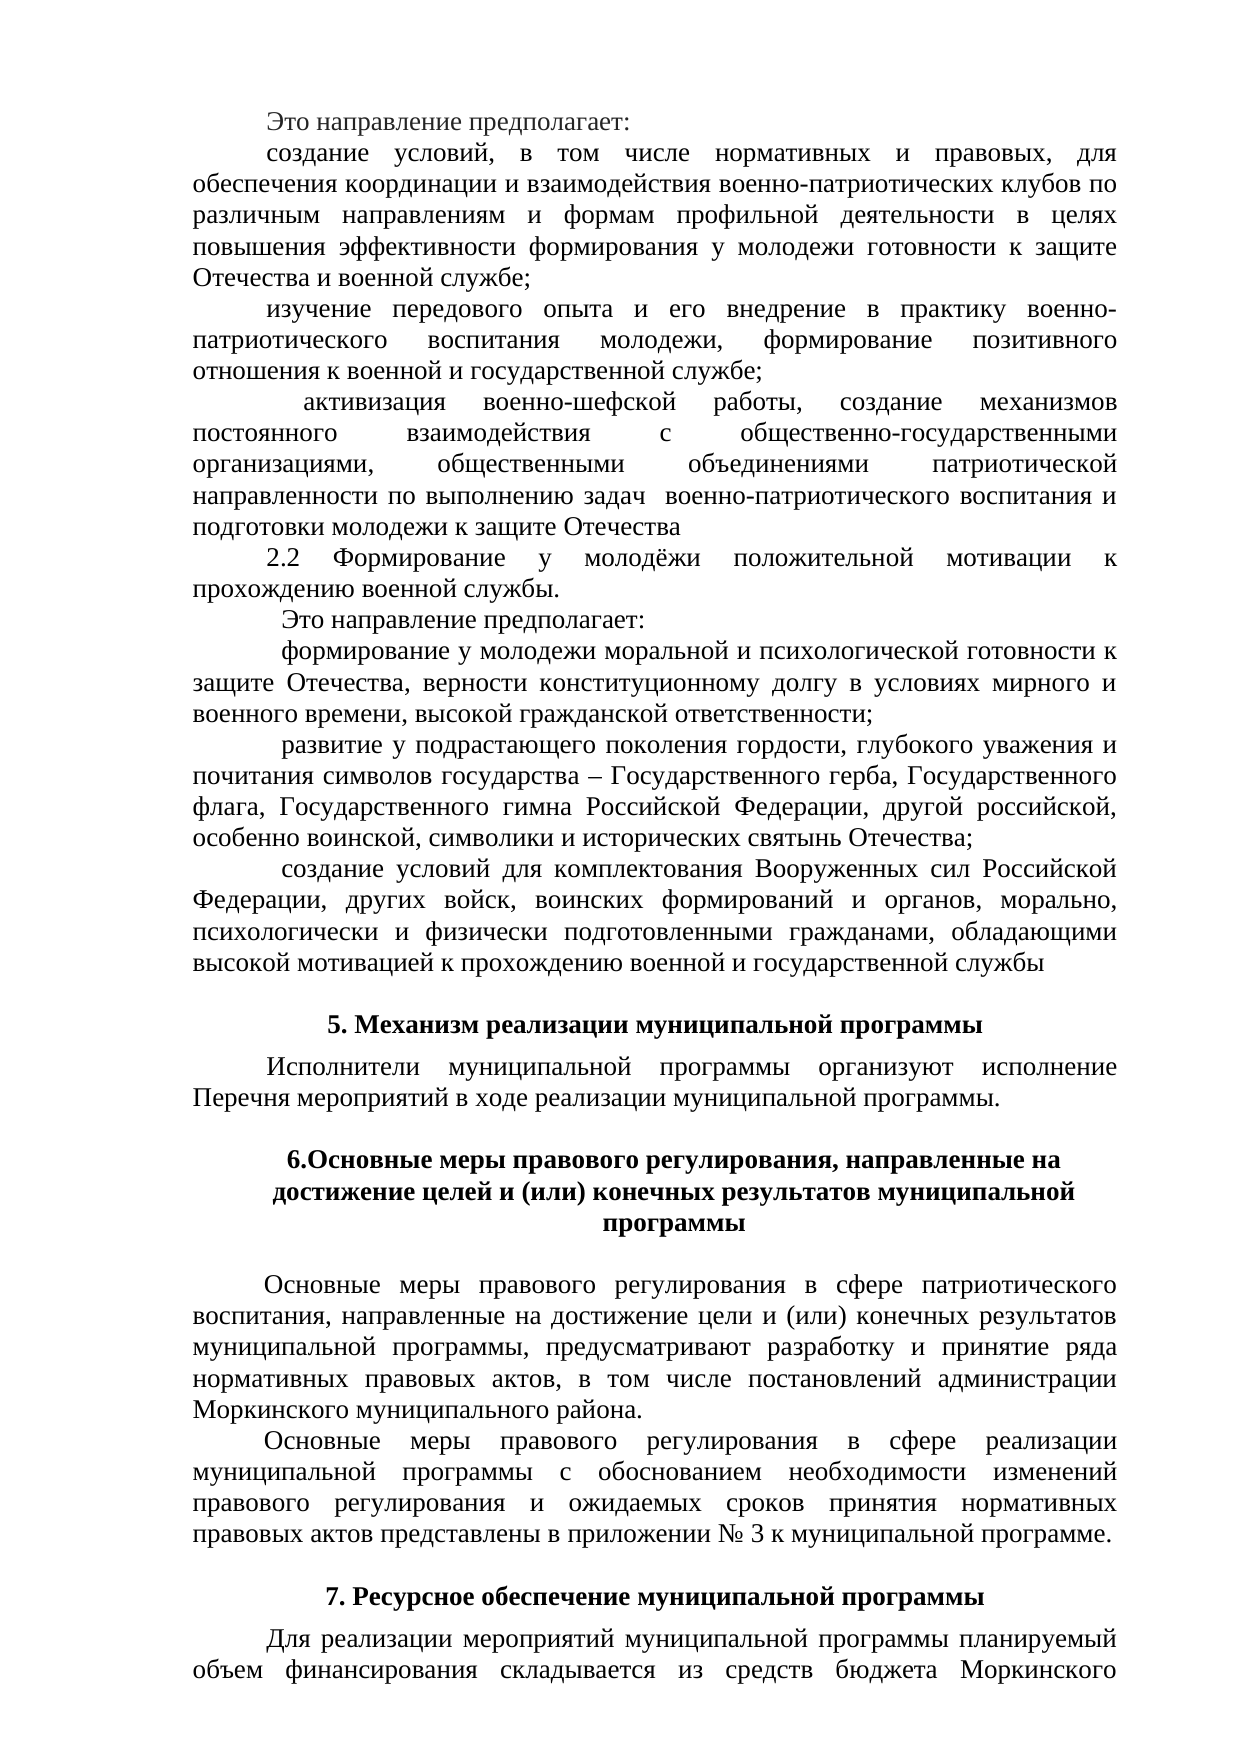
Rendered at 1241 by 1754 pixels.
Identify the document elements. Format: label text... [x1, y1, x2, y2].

text 5. Механизм реализации муниципальной программы [192, 1008, 1118, 1039]
text создание условий, в том числе нормативных и правовых, для обеспечения координации и взаимодействия военно-патриотических клубов по различным направлениям и формам профильной деятельности в целях повышения эффективности формирования у молодежи готовности к защите Отечества и военной службе; [192, 136, 1118, 292]
text формирование у молодежи моральной и психологической готовности к защите Отечества, верности конституционному долгу в условиях мирного и военного времени, высокой гражданской ответственности; [192, 634, 1118, 728]
text Основные меры правового регулирования в сфере патриотического воспитания, направленные на достижение цели и (или) конечных результатов муниципальной программы, предусматривают разработку и принятие ряда нормативных правовых актов, в том числе постановлений администрации Моркинского муниципального района. [192, 1268, 1118, 1424]
text активизация военно-шефской работы, создание механизмов постоянного взаимодействия с общественно-государственными организациями, общественными объединениями патриотической направленности по выполнению задач военно-патриотического воспитания и подготовки молодежи к защите Отечества [192, 385, 1118, 541]
text 6.Основные меры правового регулирования, направленные на достижение целей и (или) конечных результатов муниципальной программы [230, 1144, 1118, 1237]
text Основные меры правового регулирования в сфере реализации муниципальной программы с обоснованием необходимости изменений правового регулирования и ожидаемых сроков принятия нормативных правовых актов представлены в приложении № 3 к муниципальной программе. [192, 1424, 1118, 1548]
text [192, 1622, 1118, 1684]
text Это направление предполагает: [192, 105, 1118, 136]
text развитие у подрастающего поколения гордости, глубокого уважения и почитания символов государства – Государственного герба, Государственного флага, Государственного гимна Российской Федерации, другой российской, особенно воинской, символики и исторических святынь Отечества; [192, 728, 1118, 852]
list Это направление предполагает: [192, 603, 1118, 634]
text Исполнители муниципальной программы организуют исполнение Перечня мероприятий в ходе реализации муниципальной программы. [192, 1050, 1118, 1112]
text создание условий для комплектования Вооруженных сил Российской Федерации, других войск, воинских формирований и органов, морально, психологически и физически подготовленными гражданами, обладающими высокой мотивацией к прохождению военной и государственной службы [192, 852, 1118, 977]
text 2.2 Формирование у молодёжи положительной мотивации к прохождению военной службы. [192, 541, 1118, 603]
text 7. Ресурсное обеспечение муниципальной программы [192, 1580, 1118, 1611]
text изучение передового опыта и его внедрение в практику военно-патриотического воспитания молодежи, формирование позитивного отношения к военной и государственной службе; [192, 292, 1118, 385]
